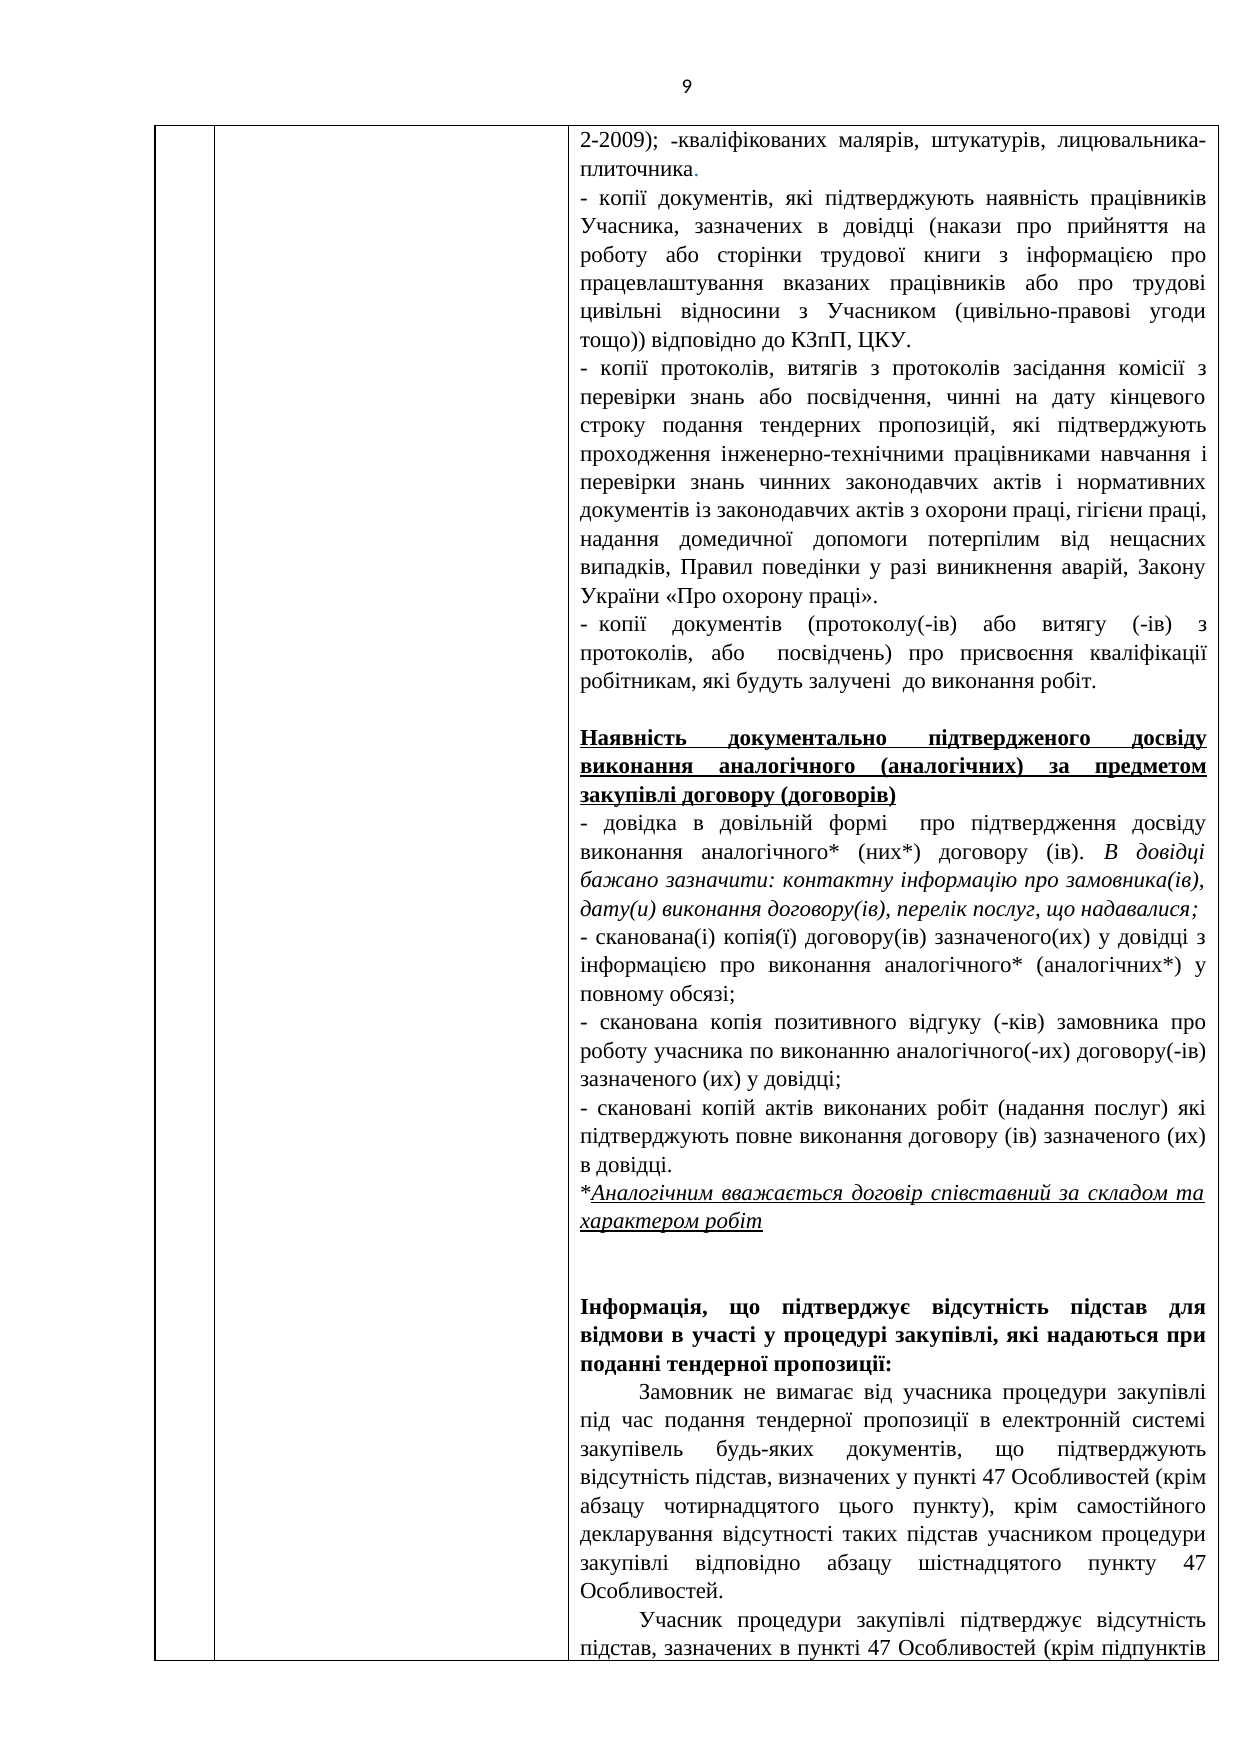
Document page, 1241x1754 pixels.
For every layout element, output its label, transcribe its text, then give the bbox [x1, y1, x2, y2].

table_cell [569, 126, 1218, 1660]
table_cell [215, 126, 568, 1660]
table_cell 5 [156, 126, 214, 1660]
